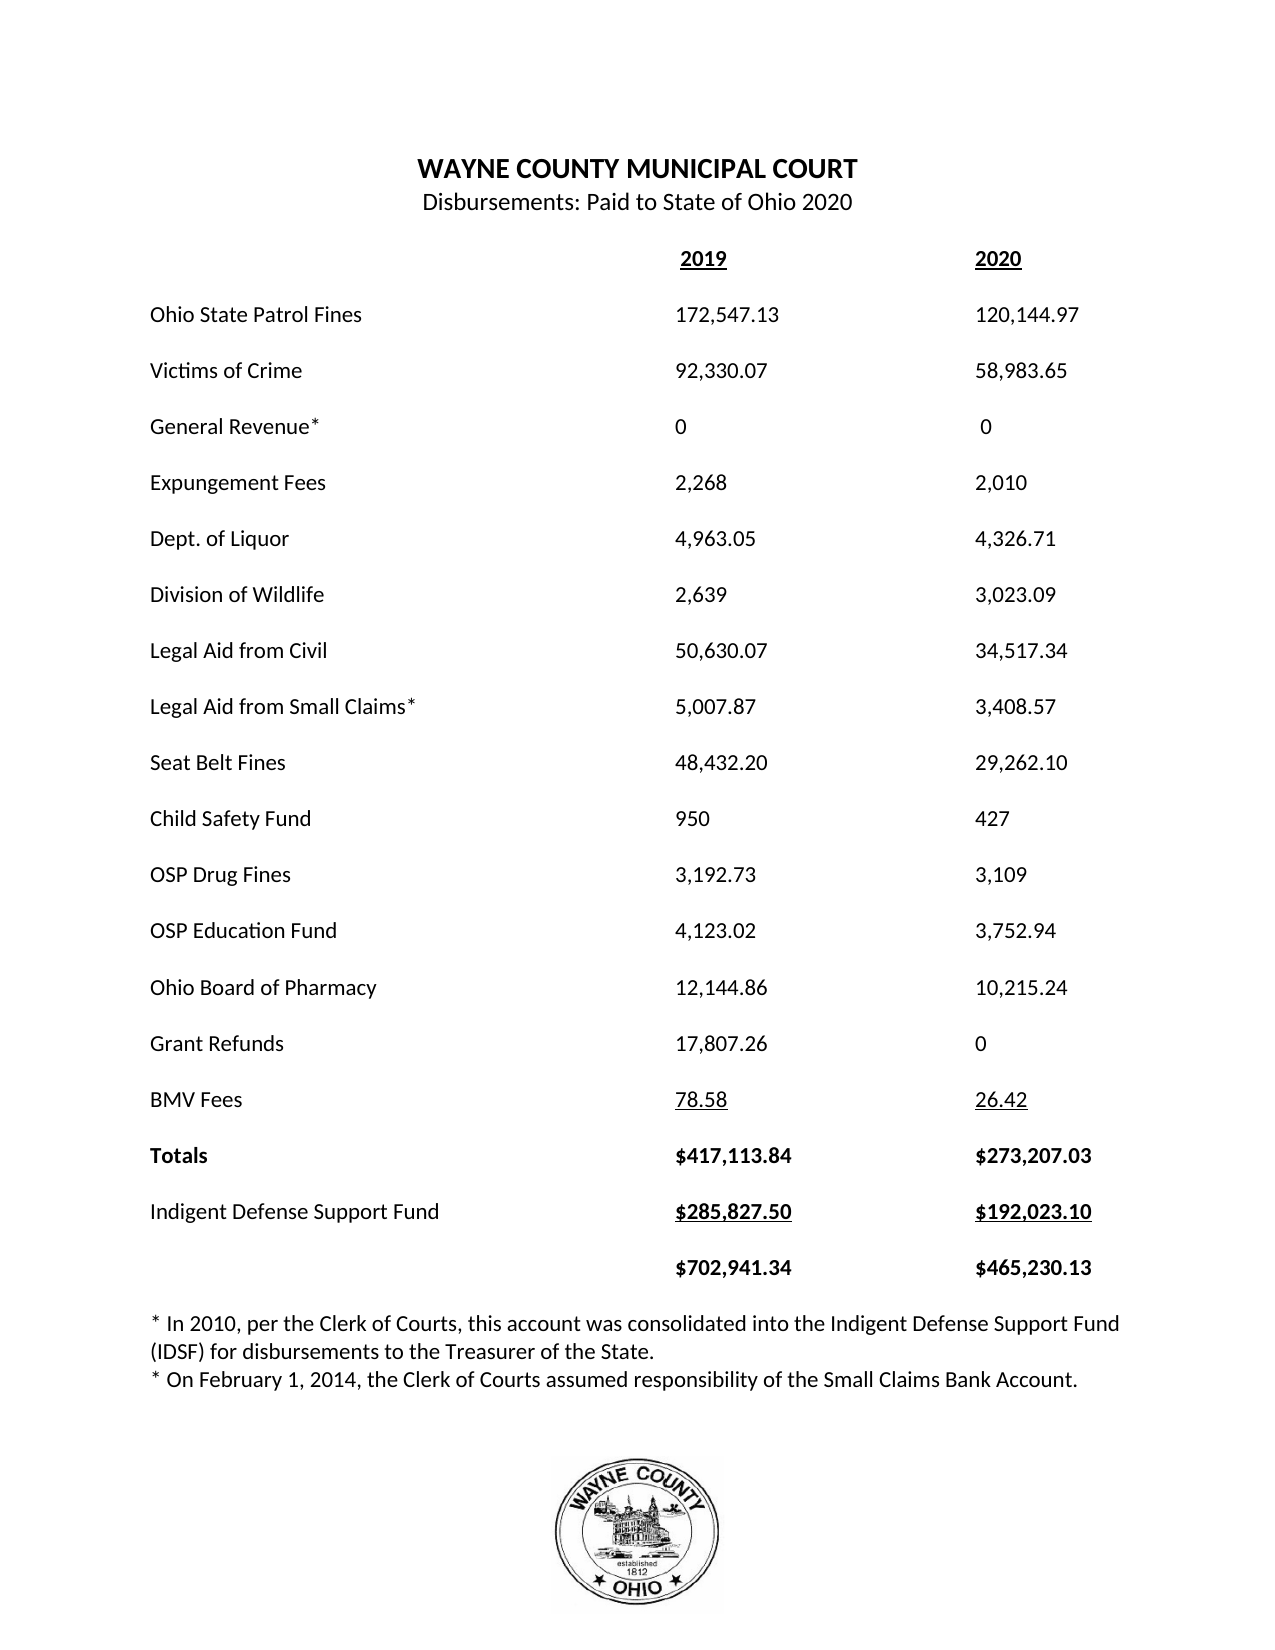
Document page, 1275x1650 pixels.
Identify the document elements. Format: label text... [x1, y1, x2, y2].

text General Revenue* 0 0 [150, 412, 1125, 440]
text Seat Belt Fines 48,432.20 29,262.10 [150, 748, 1125, 777]
text * In 2010, per the Clerk of Courts, this account was consolidated into the Indigent Defense Support Fund (IDSF) for disbursements to the Treasurer of the State. [150, 1309, 1125, 1365]
text Child Safety Fund 950 427 [150, 804, 1125, 833]
text Indigent Defense Support Fund $285,827.50 $192,023.10 [150, 1197, 1125, 1225]
text * On February 1, 2014, the Clerk of Courts assumed responsibility of the Small Claims Bank Account. [150, 1365, 1125, 1393]
text Victims of Crime 92,330.07 58,983.65 [150, 356, 1125, 384]
text 2019 2020 [150, 244, 1125, 272]
text OSP Education Fund 4,123.02 3,752.94 [150, 917, 1125, 945]
text WAYNE COUNTY MUNICIPAL COURT [150, 150, 1125, 186]
text Legal Aid from Civil 50,630.07 34,517.34 [150, 636, 1125, 664]
text Division of Wildlife 2,639 3,023.09 [150, 580, 1125, 608]
text Totals $417,113.84 $273,207.03 [150, 1141, 1125, 1169]
text Legal Aid from Small Claims* 5,007.87 3,408.57 [150, 692, 1125, 721]
text Grant Refunds 17,807.26 0 [150, 1029, 1125, 1057]
text Expungement Fees 2,268 2,010 [150, 468, 1125, 496]
text Ohio Board of Pharmacy 12,144.86 10,215.24 [150, 973, 1125, 1001]
text Dept. of Liquor 4,963.05 4,326.71 [150, 524, 1125, 552]
text Disbursements: Paid to State of Ohio 2020 [150, 186, 1125, 216]
picture [550, 1456, 725, 1614]
text OSP Drug Fines 3,192.73 3,109 [150, 861, 1125, 889]
text Ohio State Patrol Fines 172,547.13 120,144.97 [150, 300, 1125, 328]
text $702,941.34 $465,230.13 [150, 1253, 1125, 1281]
text BMV Fees 78.58 26.42 [150, 1085, 1125, 1113]
